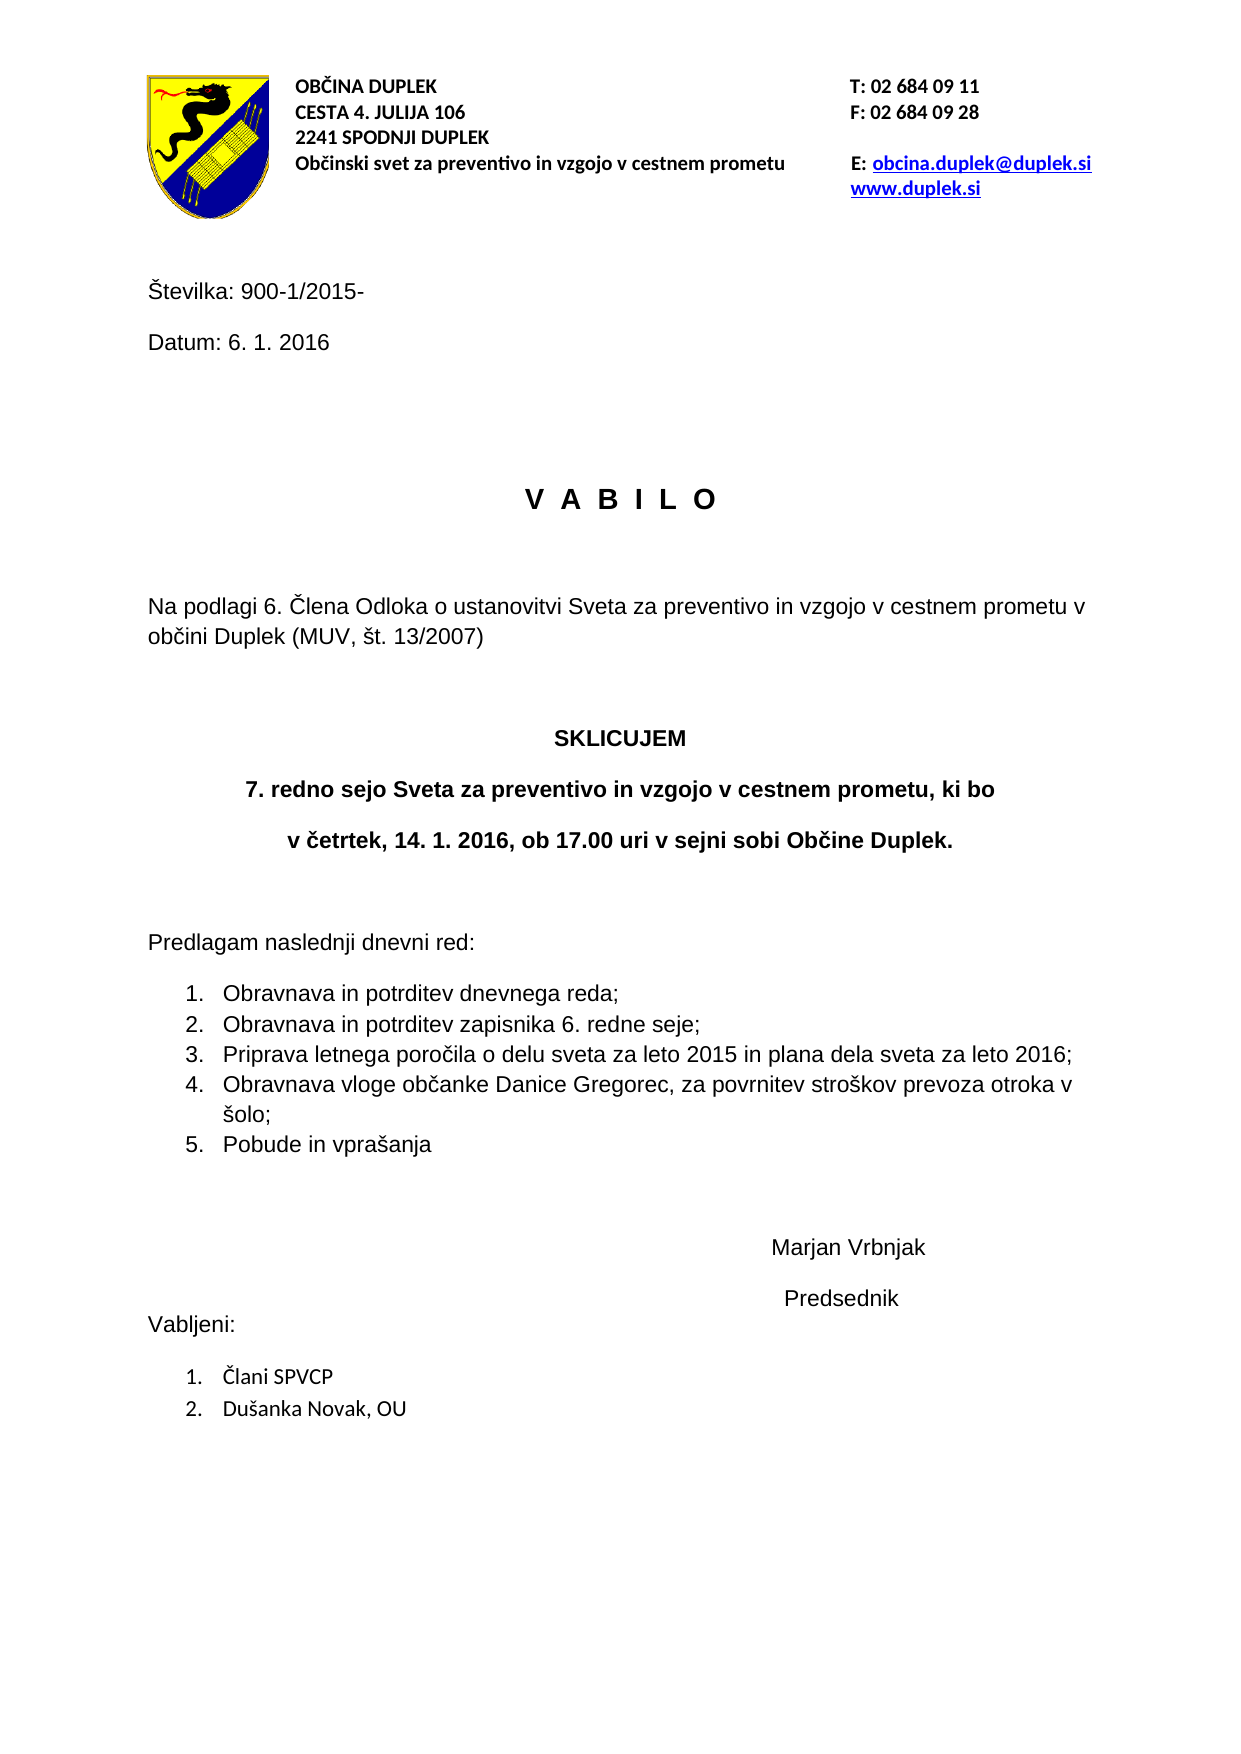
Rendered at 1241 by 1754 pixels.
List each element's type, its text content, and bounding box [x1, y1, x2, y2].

list Obravnava in potrditev zapisnika 6. redne seje; [185, 1011, 1093, 1037]
text Na podlagi 6. Člena Odloka o ustanovitvi Sveta za preventivo in vzgojo v cestnem prometu v občini Duplek (MUV, št. 13/2007) [148, 593, 1093, 649]
list Priprava letnega poročila o delu sveta za leto 2015 in plana dela sveta za leto 2016; [185, 1041, 1093, 1067]
text v četrtek, 14. 1. 2016, ob 17.00 uri v sejni sobi Občine Duplek. [148, 827, 1093, 853]
text Predsednik [148, 1284, 1093, 1311]
list Člani SPVCP [185, 1362, 1093, 1390]
text 7. redno sejo Sveta za preventivo in vzgojo v cestnem prometu, ki bo [148, 776, 1093, 802]
list Pobude in vprašanja [185, 1131, 1093, 1158]
picture [146, 75, 269, 219]
list Dušanka Novak, OU [185, 1394, 1093, 1422]
text Marjan Vrbnjak [148, 1233, 1093, 1260]
text Datum: 6. 1. 2016 [148, 329, 1093, 356]
list Obravnava vloge občanke Danice Gregorec, za povrnitev stroškov prevoza otroka v šolo; [185, 1071, 1093, 1127]
list Obravnava in potrditev dnevnega reda; [185, 980, 1093, 1007]
text Številka: 900-1/2015- [148, 278, 1093, 304]
text SKLICUJEM [148, 725, 1093, 751]
text V A B I L O [148, 482, 1093, 516]
text Predlagam naslednji dnevni red: [148, 929, 1093, 956]
text Vabljeni: [148, 1311, 1093, 1337]
